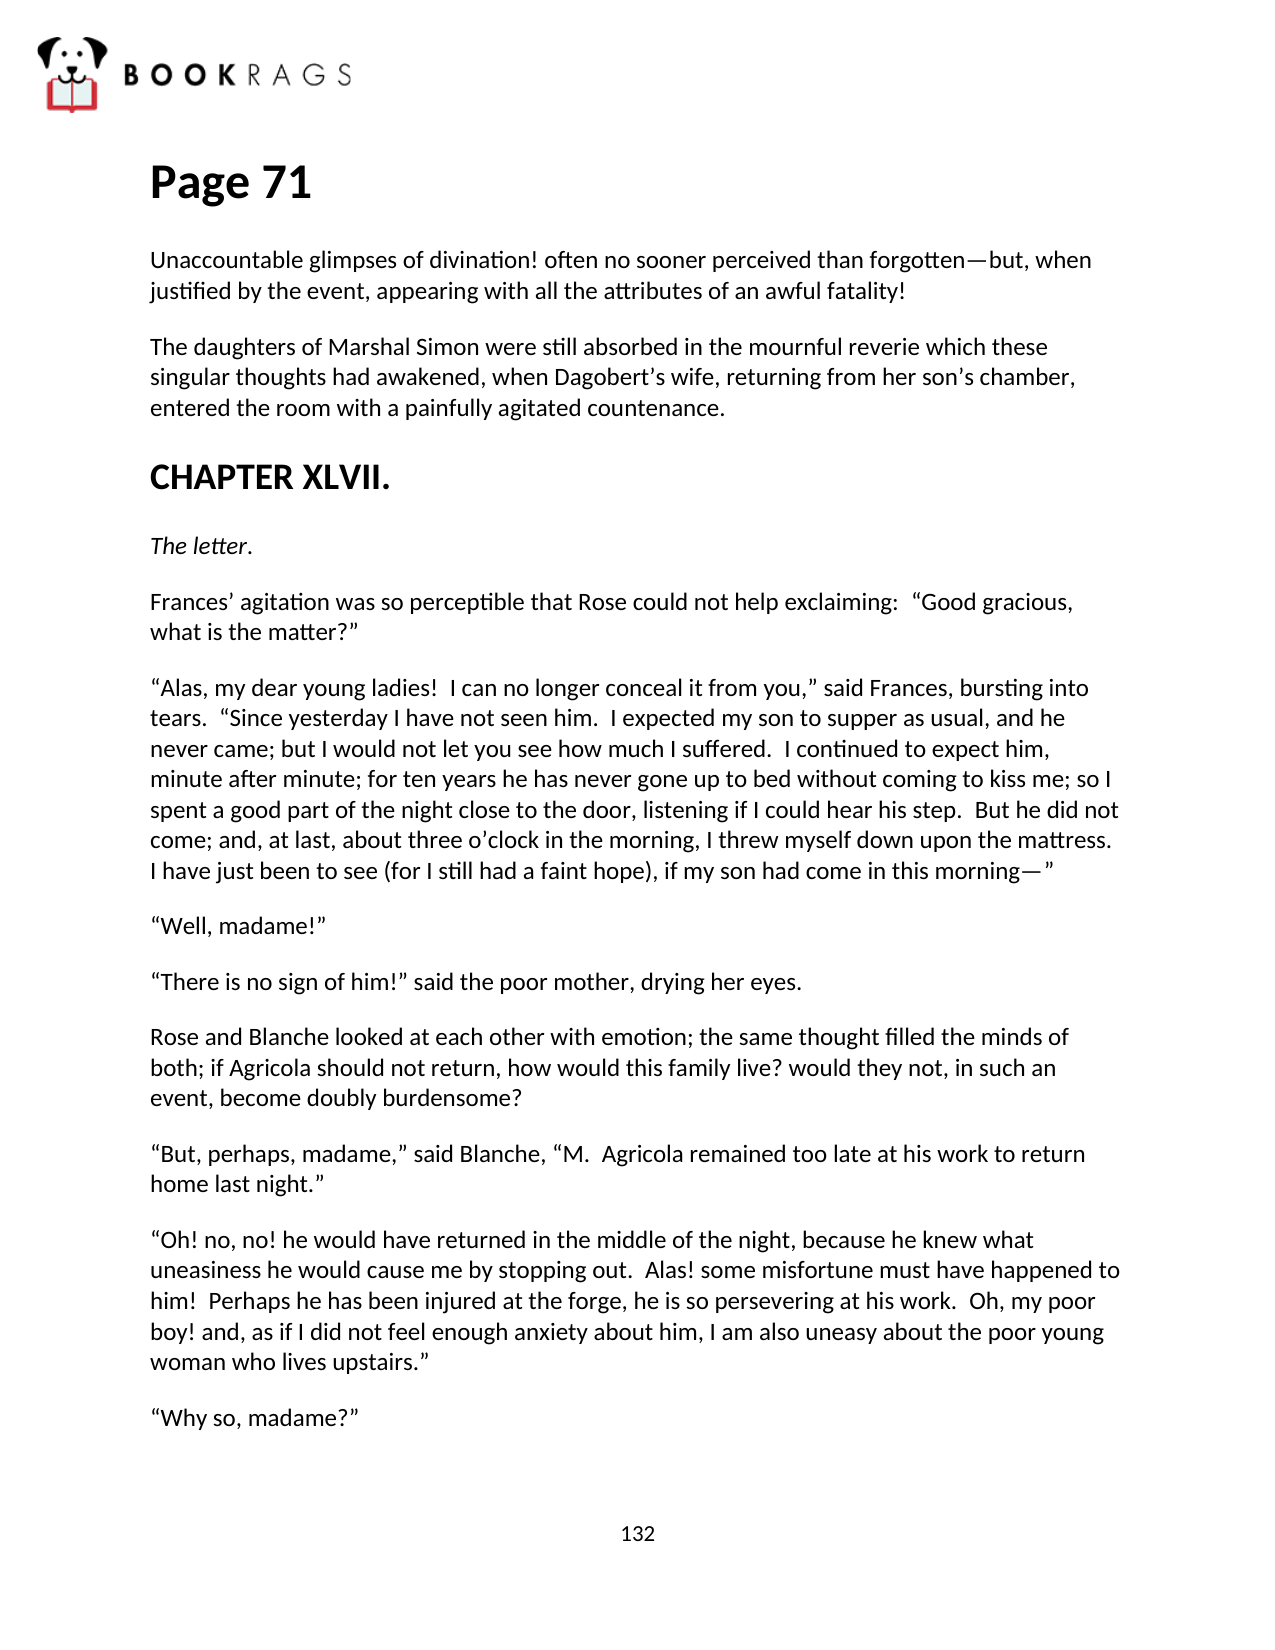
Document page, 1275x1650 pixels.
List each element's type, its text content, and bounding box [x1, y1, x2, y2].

text “Alas, my dear young ladies! I can no longer conceal it from you,” said Frances, bursting into tears. “Since yesterday I have not seen him. I expected my son to supper as usual, and he never came; but I would not let you see how much I suffered. I continued to expect him, minute after minute; for ten years he has never gone up to bed without coming to kiss me; so I spent a good part of the night close to the door, listening if I could hear his step. But he did not come; and, at last, about three o’clock in the morning, I threw myself down upon the mattress. I have just been to see (for I still had a faint hope), if my son had come in this morning—­” [150, 672, 1125, 886]
text “Oh! no, no! he would have returned in the middle of the night, because he knew what uneasiness he would cause me by stopping out. Alas! some misfortune must have happened to him! Perhaps he has been injured at the forge, he is so persevering at his work. Oh, my poor boy! and, as if I did not feel enough anxiety about him, I am also uneasy about the poor young woman who lives upstairs.” [150, 1224, 1125, 1377]
text The daughters of Marshal Simon were still absorbed in the mournful reverie which these singular thoughts had awakened, when Dagobert’s wife, returning from her son’s chamber, entered the room with a painfully agitated countenance. [150, 331, 1125, 422]
text “But, perhaps, madame,” said Blanche, “M. Agricola remained too late at his work to return home last night.” [150, 1138, 1125, 1199]
text “Why so, madame?” [150, 1402, 1125, 1432]
text The letter. [150, 530, 1125, 561]
text “There is no sign of him!” said the poor mother, drying her eyes. [150, 966, 1125, 997]
text CHAPTER XLVII. [150, 453, 1125, 499]
text “Well, madame!” [150, 911, 1125, 941]
text Page 71 [150, 150, 1125, 211]
text Frances’ agitation was so perceptible that Rose could not help exclaiming: “Good gracious, what is the matter?” [150, 586, 1125, 647]
picture [37, 37, 351, 113]
text Rose and Blanche looked at each other with emotion; the same thought filled the minds of both; if Agricola should not return, how would this family live? would they not, in such an event, become doubly burdensome? [150, 1022, 1125, 1113]
text Unaccountable glimpses of divination! often no sooner perceived than forgotten—­but, when justified by the event, appearing with all the attributes of an awful fatality! [150, 244, 1125, 306]
